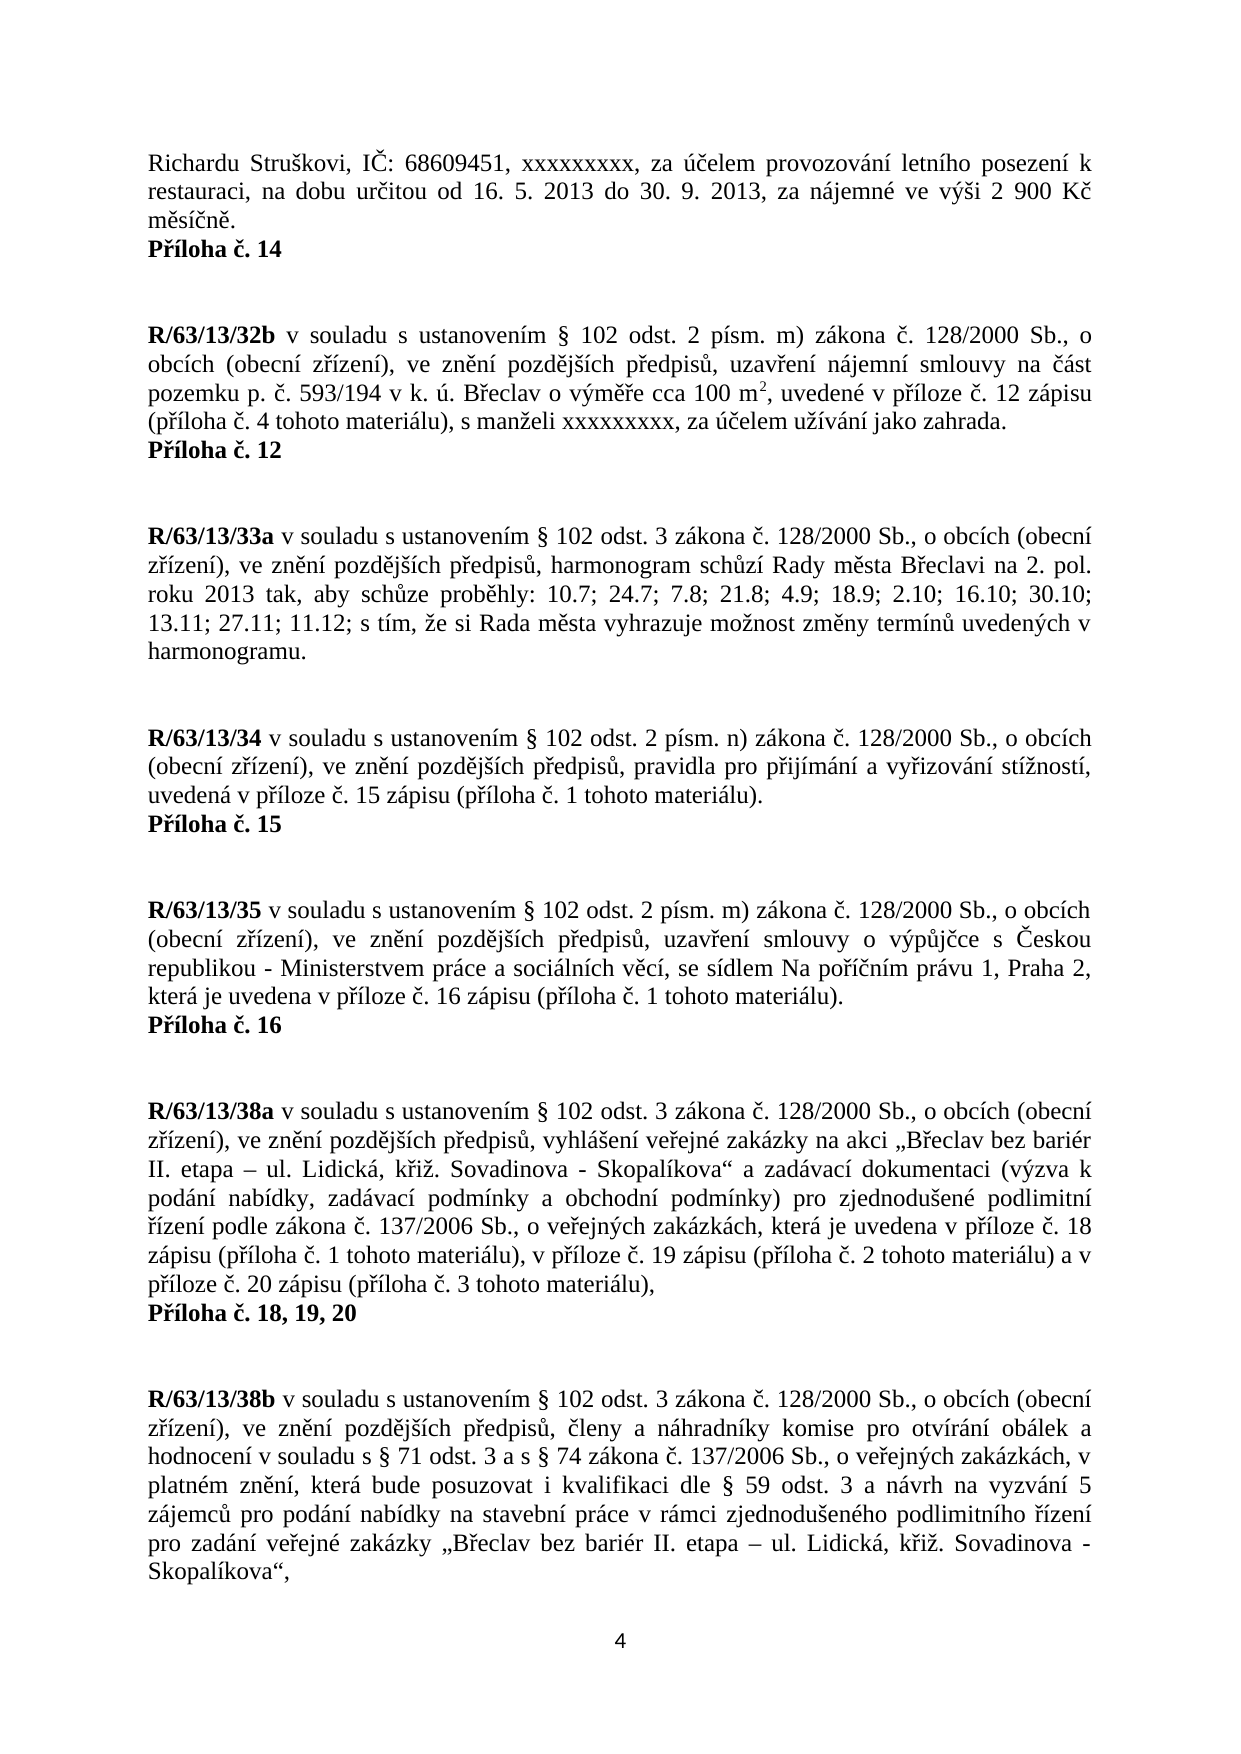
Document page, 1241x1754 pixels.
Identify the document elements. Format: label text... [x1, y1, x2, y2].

text Příloha č. 12 [148, 435, 1093, 464]
text Příloha č. 14 [148, 234, 1093, 263]
text Příloha č. 18, 19, 20 [148, 1298, 1093, 1326]
text R/63/13/38a v souladu s ustanovením § 102 odst. 3 zákona č. 128/2000 Sb., o obcích (obecní zřízení), ve znění pozdějších předpisů, vyhlášení veřejné zakázky na akci „Břeclav bez bariér II. etapa – ul. Lidická, křiž. Sovadinova - Skopalíkova“ a zadávací dokumentaci (výzva k podání nabídky, zadávací podmínky a obchodní podmínky) pro zjednodušené podlimitní řízení podle zákona č. 137/2006 Sb., o veřejných zakázkách, která je uvedena v příloze č. 18 zápisu (příloha č. 1 tohoto materiálu), v příloze č. 19 zápisu (příloha č. 2 tohoto materiálu) a v příloze č. 20 zápisu (příloha č. 3 tohoto materiálu), [148, 1096, 1093, 1298]
text R/63/13/33a v souladu s ustanovením § 102 odst. 3 zákona č. 128/2000 Sb., o obcích (obecní zřízení), ve znění pozdějších předpisů, harmonogram schůzí Rady města Břeclavi na 2. pol. roku 2013 tak, aby schůze proběhly: 10.7; 24.7; 7.8; 21.8; 4.9; 18.9; 2.10; 16.10; 30.10; 13.11; 27.11; 11.12; s tím, že si Rada města vyhrazuje možnost změny termínů uvedených v harmonogramu. [148, 521, 1093, 665]
text R/63/13/32b v souladu s ustanovením § 102 odst. 2 písm. m) zákona č. 128/2000 Sb., o obcích (obecní zřízení), ve znění pozdějších předpisů, uzavření nájemní smlouvy na část pozemku p. č. 593/194 v k. ú. Břeclav o výměře cca 100 m2, uvedené v příloze č. 12 zápisu (příloha č. 4 tohoto materiálu), s manželi xxxxxxxxx, za účelem užívání jako zahrada. [148, 320, 1093, 435]
text Příloha č. 15 [148, 809, 1093, 838]
text R/63/13/38b v souladu s ustanovením § 102 odst. 3 zákona č. 128/2000 Sb., o obcích (obecní zřízení), ve znění pozdějších předpisů, členy a náhradníky komise pro otvírání obálek a hodnocení v souladu s § 71 odst. 3 a s § 74 zákona č. 137/2006 Sb., o veřejných zakázkách, v platném znění, která bude posuzovat i kvalifikaci dle § 59 odst. 3 a návrh na vyzvání 5 zájemců pro podání nabídky na stavební práce v rámci zjednodušeného podlimitního řízení pro zadání veřejné zakázky „Břeclav bez bariér II. etapa – ul. Lidická, křiž. Sovadinova - Skopalíkova“, [148, 1384, 1093, 1585]
text Příloha č. 16 [148, 1010, 1093, 1039]
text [148, 148, 1093, 234]
text R/63/13/35 v souladu s ustanovením § 102 odst. 2 písm. m) zákona č. 128/2000 Sb., o obcích (obecní zřízení), ve znění pozdějších předpisů, uzavření smlouvy o výpůjčce s Českou republikou - Ministerstvem práce a sociálních věcí, se sídlem Na poříčním právu 1, Praha 2, která je uvedena v příloze č. 16 zápisu (příloha č. 1 tohoto materiálu). [148, 895, 1093, 1010]
text R/63/13/34 v souladu s ustanovením § 102 odst. 2 písm. n) zákona č. 128/2000 Sb., o obcích (obecní zřízení), ve znění pozdějších předpisů, pravidla pro přijímání a vyřizování stížností, uvedená v příloze č. 15 zápisu (příloha č. 1 tohoto materiálu). [148, 723, 1093, 809]
